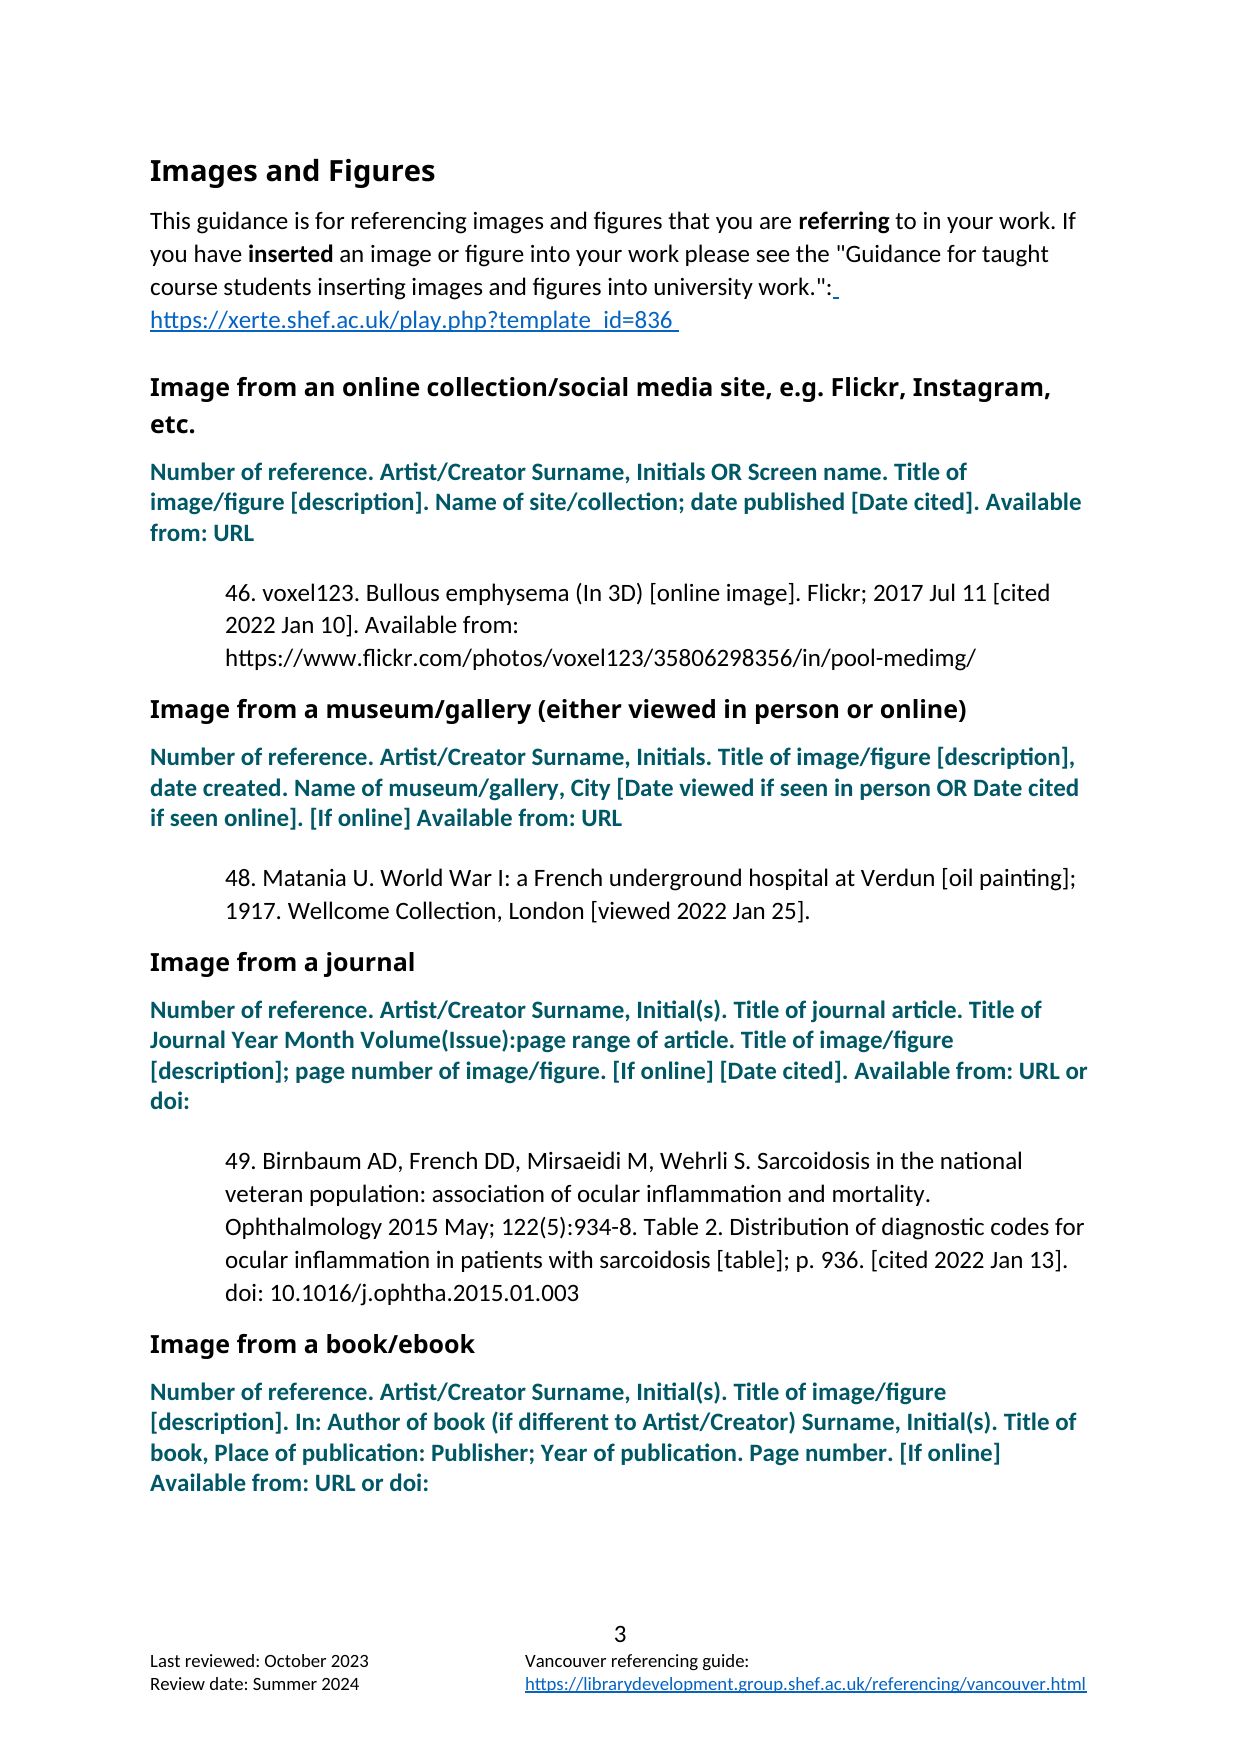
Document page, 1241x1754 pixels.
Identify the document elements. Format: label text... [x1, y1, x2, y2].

text Number of reference. Artist/Creator Surname, Initial(s). Title of image/figure [description]. In: Author of book (if different to Artist/Creator) Surname, Initial(s). Title of book, Place of publication: Publisher; Year of publication. Page number. [If online] Available from: URL or doi: [150, 1376, 1090, 1498]
text 49. Birnbaum AD, French DD, Mirsaeidi M, Wehrli S. Sarcoidosis in the national veteran population: association of ocular inflammation and mortality. Ophthalmology 2015 May; 122(5):934-8. Table 2. Distribution of diagnostic codes for ocular inflammation in patients with sarcoidosis [table]; p. 936. [cited 2022 Jan 13]. doi: 10.1016/j.ophtha.2015.01.003 [225, 1145, 1090, 1307]
subtitle Images and Figures [150, 150, 1090, 190]
subtitle Image from an online collection/social media site, e.g. Flickr, Instagram, etc. [150, 370, 1090, 441]
text Number of reference. Artist/Creator Surname, Initial(s). Title of journal article. Title of Journal Year Month Volume(Issue):page range of article. Title of image/figure [description]; page number of image/figure. [If online] [Date cited]. Available from: URL or doi: [150, 994, 1090, 1116]
text This guidance is for referencing images and figures that you are referring to in your work. If you have inserted an image or figure into your work please see the "Guidance for taught course students inserting images and figures into university work.": https://xerte.shef.ac.uk/play.php?template_id=836 [150, 205, 1090, 334]
text 46. voxel123. Bullous emphysema (In 3D) [online image]. Flickr; 2017 Jul 11 [cited 2022 Jan 10]. Available from: https://www.flickr.com/photos/voxel123/35806298356/in/pool-medimg/ [225, 577, 1090, 673]
subtitle Image from a museum/gallery (either viewed in person or online) [150, 692, 1090, 726]
text 48. Matania U. World War I: a French underground hospital at Verdun [oil painting]; 1917. Wellcome Collection, London [viewed 2022 Jan 25]. [225, 862, 1090, 926]
text Number of reference. Artist/Creator Surname, Initials OR Screen name. Title of image/figure [description]. Name of site/collection; date published [Date cited]. Available from: URL [150, 456, 1090, 547]
subtitle Image from a journal [150, 944, 1090, 979]
text Number of reference. Artist/Creator Surname, Initials. Title of image/figure [description], date created. Name of museum/gallery, City [Date viewed if seen in person OR Date cited if seen online]. [If online] Available from: URL [150, 741, 1090, 833]
subtitle Image from a book/ebook [150, 1326, 1090, 1360]
